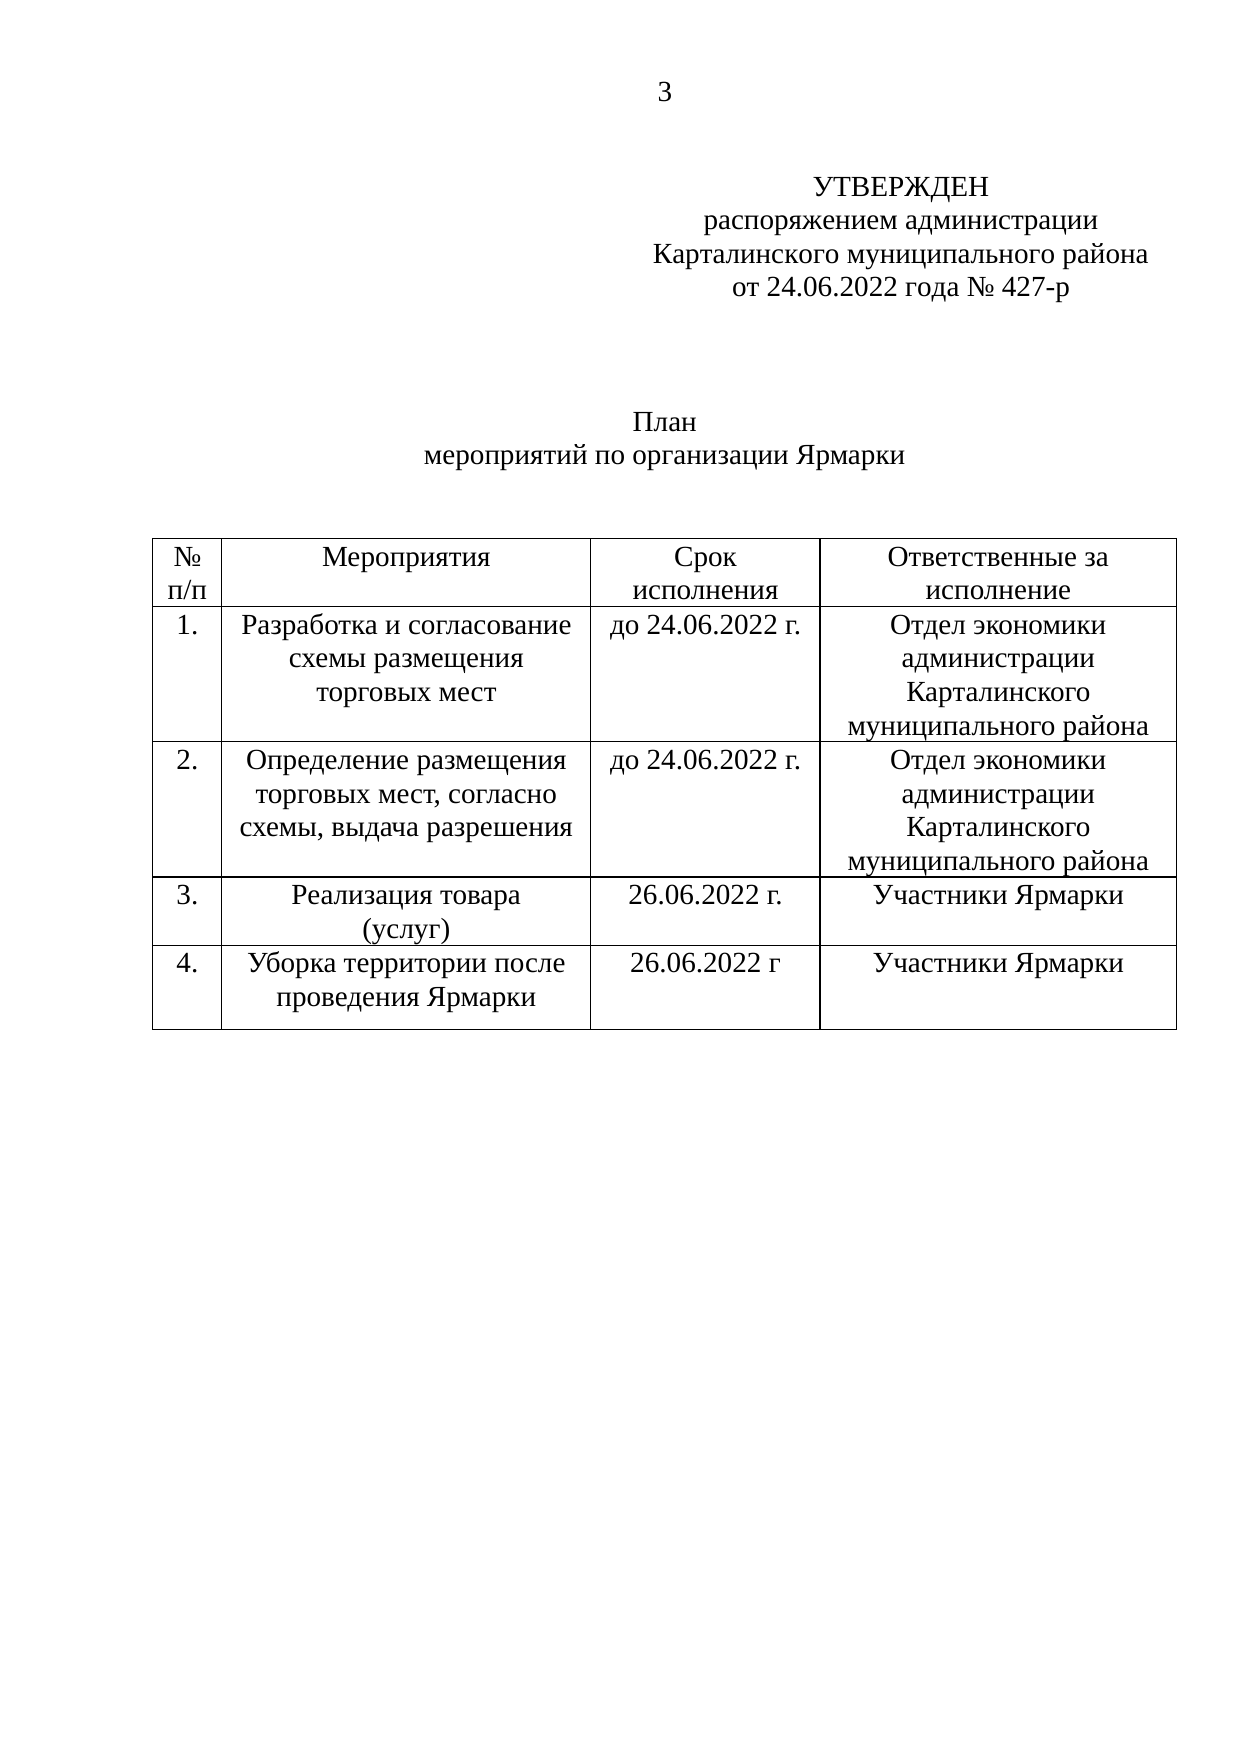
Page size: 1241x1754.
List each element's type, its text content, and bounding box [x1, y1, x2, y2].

table_header Срок исполнения [591, 539, 819, 606]
table_cell Уборка территории после проведения Ярмарки [222, 946, 590, 1029]
table_cell Реализация товара (услуг) [222, 878, 590, 944]
text от 24.06.2022 года № 427-р [177, 269, 1152, 303]
table_cell до 24.06.2022 г. [591, 607, 819, 741]
table_cell 26.06.2022 г. [591, 878, 819, 944]
table_cell 3. [153, 878, 221, 944]
table_cell Разработка и согласование схемы размещения торговых мест [222, 607, 590, 741]
table_header № п/п [153, 539, 221, 606]
text распоряжением администрации [177, 202, 1152, 236]
table_header Ответственные за исполнение [821, 539, 1176, 606]
text УТВЕРЖДЕН [177, 169, 1152, 202]
table_cell 1. [153, 607, 221, 741]
table_cell Отдел экономики администрации Карталинского муниципального района [821, 607, 1176, 741]
table_cell до 24.06.2022 г. [591, 742, 819, 876]
table_cell 26.06.2022 г [591, 946, 819, 1029]
text Карталинского муниципального района [177, 236, 1152, 269]
table_cell Отдел экономики администрации Карталинского муниципального района [821, 742, 1176, 876]
table_cell Определение размещения торговых мест, согласно схемы, выдача разрешения [222, 742, 590, 876]
subtitle мероприятий по организации Ярмарки [177, 437, 1152, 471]
table_cell Участники Ярмарки [821, 878, 1176, 944]
table_cell 2. [153, 742, 221, 876]
table_cell Участники Ярмарки [821, 946, 1176, 1029]
table_cell 4. [153, 946, 221, 1029]
table_header Мероприятия [222, 539, 590, 606]
subtitle План [177, 404, 1152, 437]
